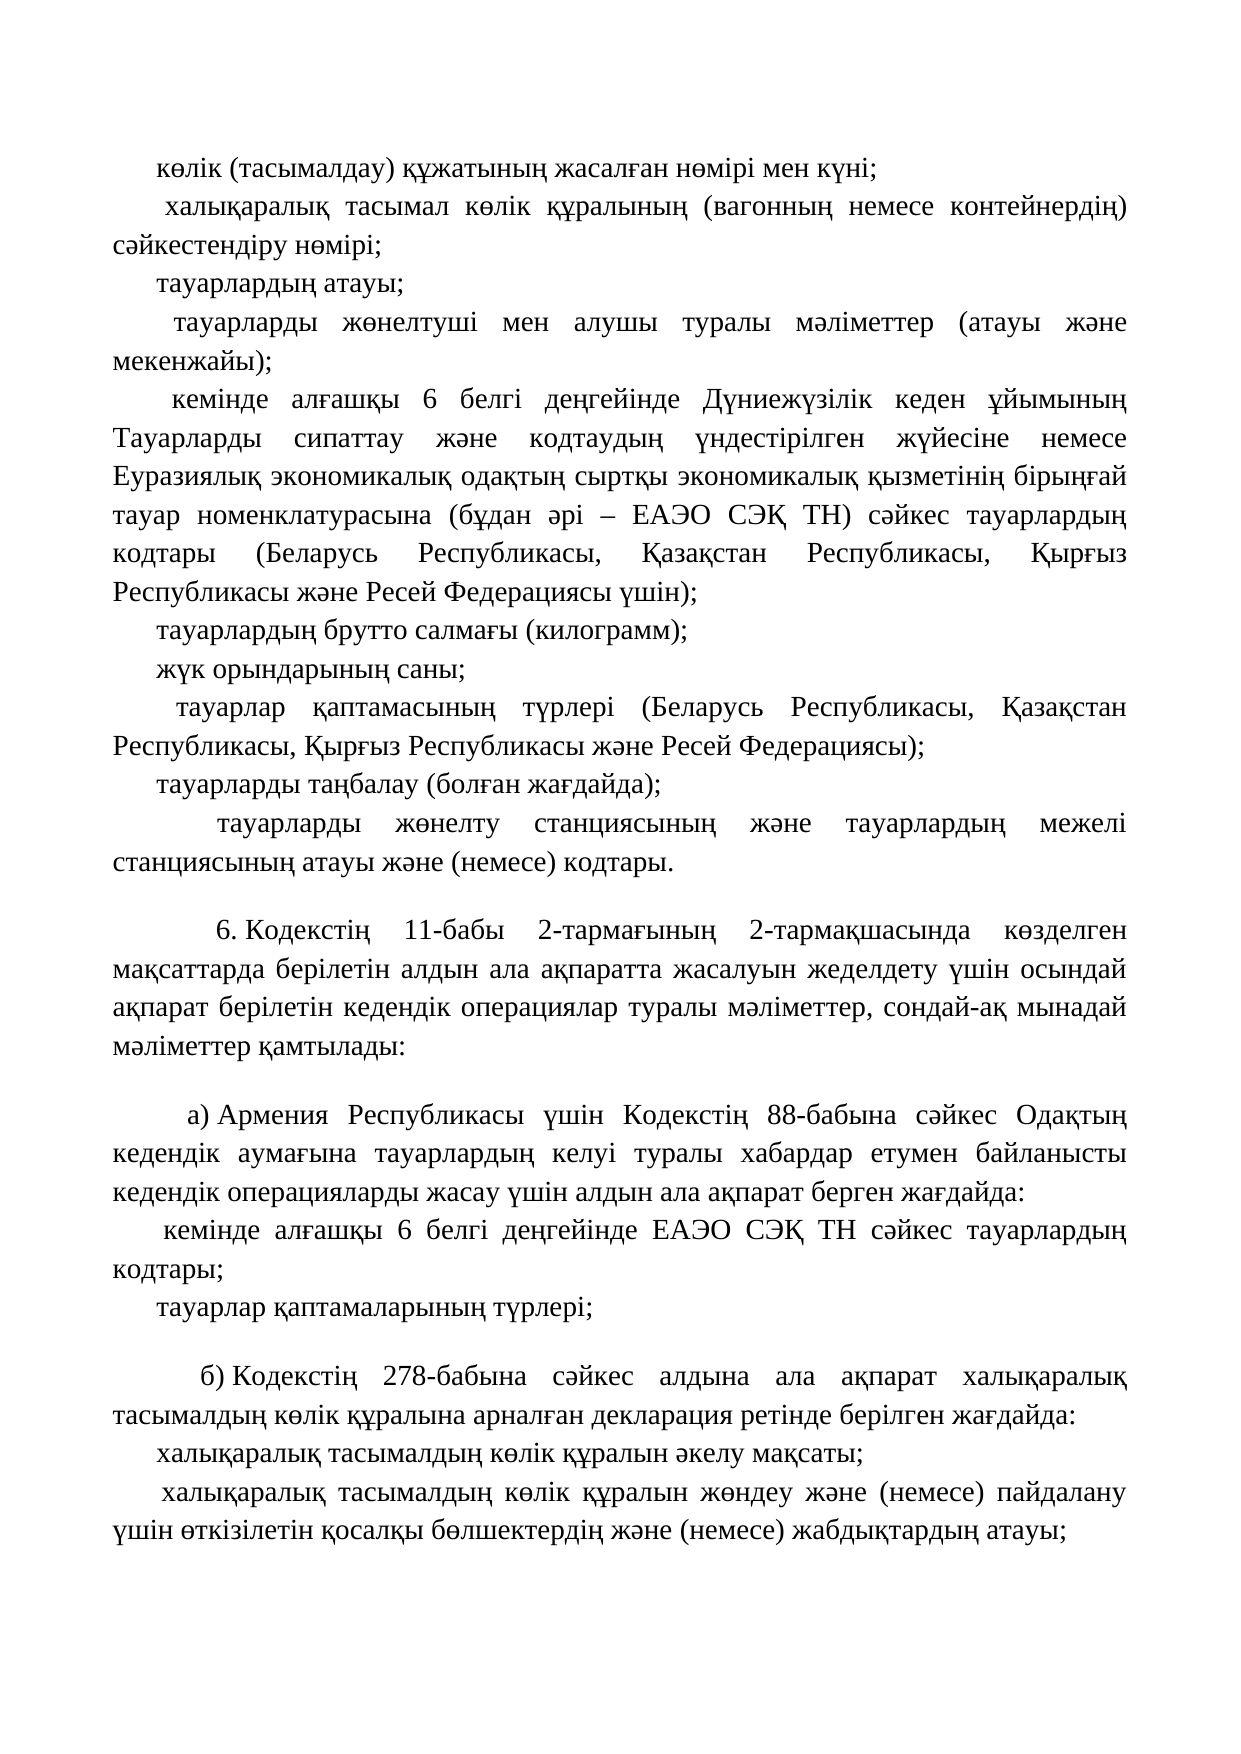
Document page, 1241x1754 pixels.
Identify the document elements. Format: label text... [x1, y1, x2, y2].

text тауарларды таңбалау (болған жағдайда); [112, 767, 1128, 800]
text б) Кодекстің 278-бабына сәйкес алдына ала ақпарат халықаралық тасымалдың көлік құралына арналған декларация ретінде берілген жағдайда: [112, 1358, 1128, 1430]
text тауарлар қаптамасының түрлері (Беларусь Республикасы, Қазақстан Республикасы, Қырғыз Республикасы және Ресей Федерациясы); [112, 689, 1128, 762]
text кемінде алғашқы 6 белгі деңгейінде Дүниежүзілік кеден ұйымының Тауарларды сипаттау және кодтаудың үндестірілген жүйесіне немесе Еуразиялық экономикалық одақтың сыртқы экономикалық қызметінің бірыңғай тауар номенклатурасына (бұдан әрі – ЕАЭО СЭҚ ТН) сәйкес тауарлардың кодтары (Беларусь Республикасы, Қазақстан Республикасы, Қырғыз Республикасы және Ресей Федерациясы үшін); [112, 381, 1128, 607]
text көлік (тасымалдау) құжатының жасалған нөмірі мен күні; [112, 150, 1128, 183]
text жүк орындарының саны; [112, 651, 1128, 684]
text тауарлардың брутто салмағы (килограмм); [112, 612, 1128, 646]
text халықаралық тасымал көлік құралының (вагонның немесе контейнердің) сәйкестендіру нөмірі; [112, 188, 1128, 261]
text тауарлар қаптамаларының түрлері; [112, 1289, 1128, 1323]
text халықаралық тасымалдың көлік құралын жөндеу және (немесе) пайдалану үшін өткізілетін қосалқы бөлшектердің және (немесе) жабдықтардың атауы; [112, 1474, 1128, 1546]
text тауарлардың атауы; [112, 266, 1128, 299]
text тауарларды жөнелтуші мен алушы туралы мәліметтер (атауы және мекенжайы); [112, 304, 1128, 376]
text а) Армения Республикасы үшін Кодекстің 88-бабына сәйкес Одақтың кедендік аумағына тауарлардың келуі туралы хабардар етумен байланысты кедендік операцияларды жасау үшін алдын ала ақпарат берген жағдайда: [112, 1097, 1128, 1207]
text кемінде алғашқы 6 белгі деңгейінде ЕАЭО СЭҚ ТН сәйкес тауарлардың кодтары; [112, 1212, 1128, 1284]
text 6. Кодекстің 11-бабы 2-тармағының 2-тармақшасында көзделген мақсаттарда берілетін алдын ала ақпаратта жасалуын жеделдету үшін осындай ақпарат берілетін кедендік операциялар туралы мәліметтер, сондай-ақ мынадай мәліметтер қамтылады: [112, 912, 1128, 1062]
text халықаралық тасымалдың көлік құралын әкелу мақсаты; [112, 1435, 1128, 1469]
text тауарларды жөнелту станциясының және тауарлардың межелі станциясының атауы және (немесе) кодтары. [112, 805, 1128, 877]
